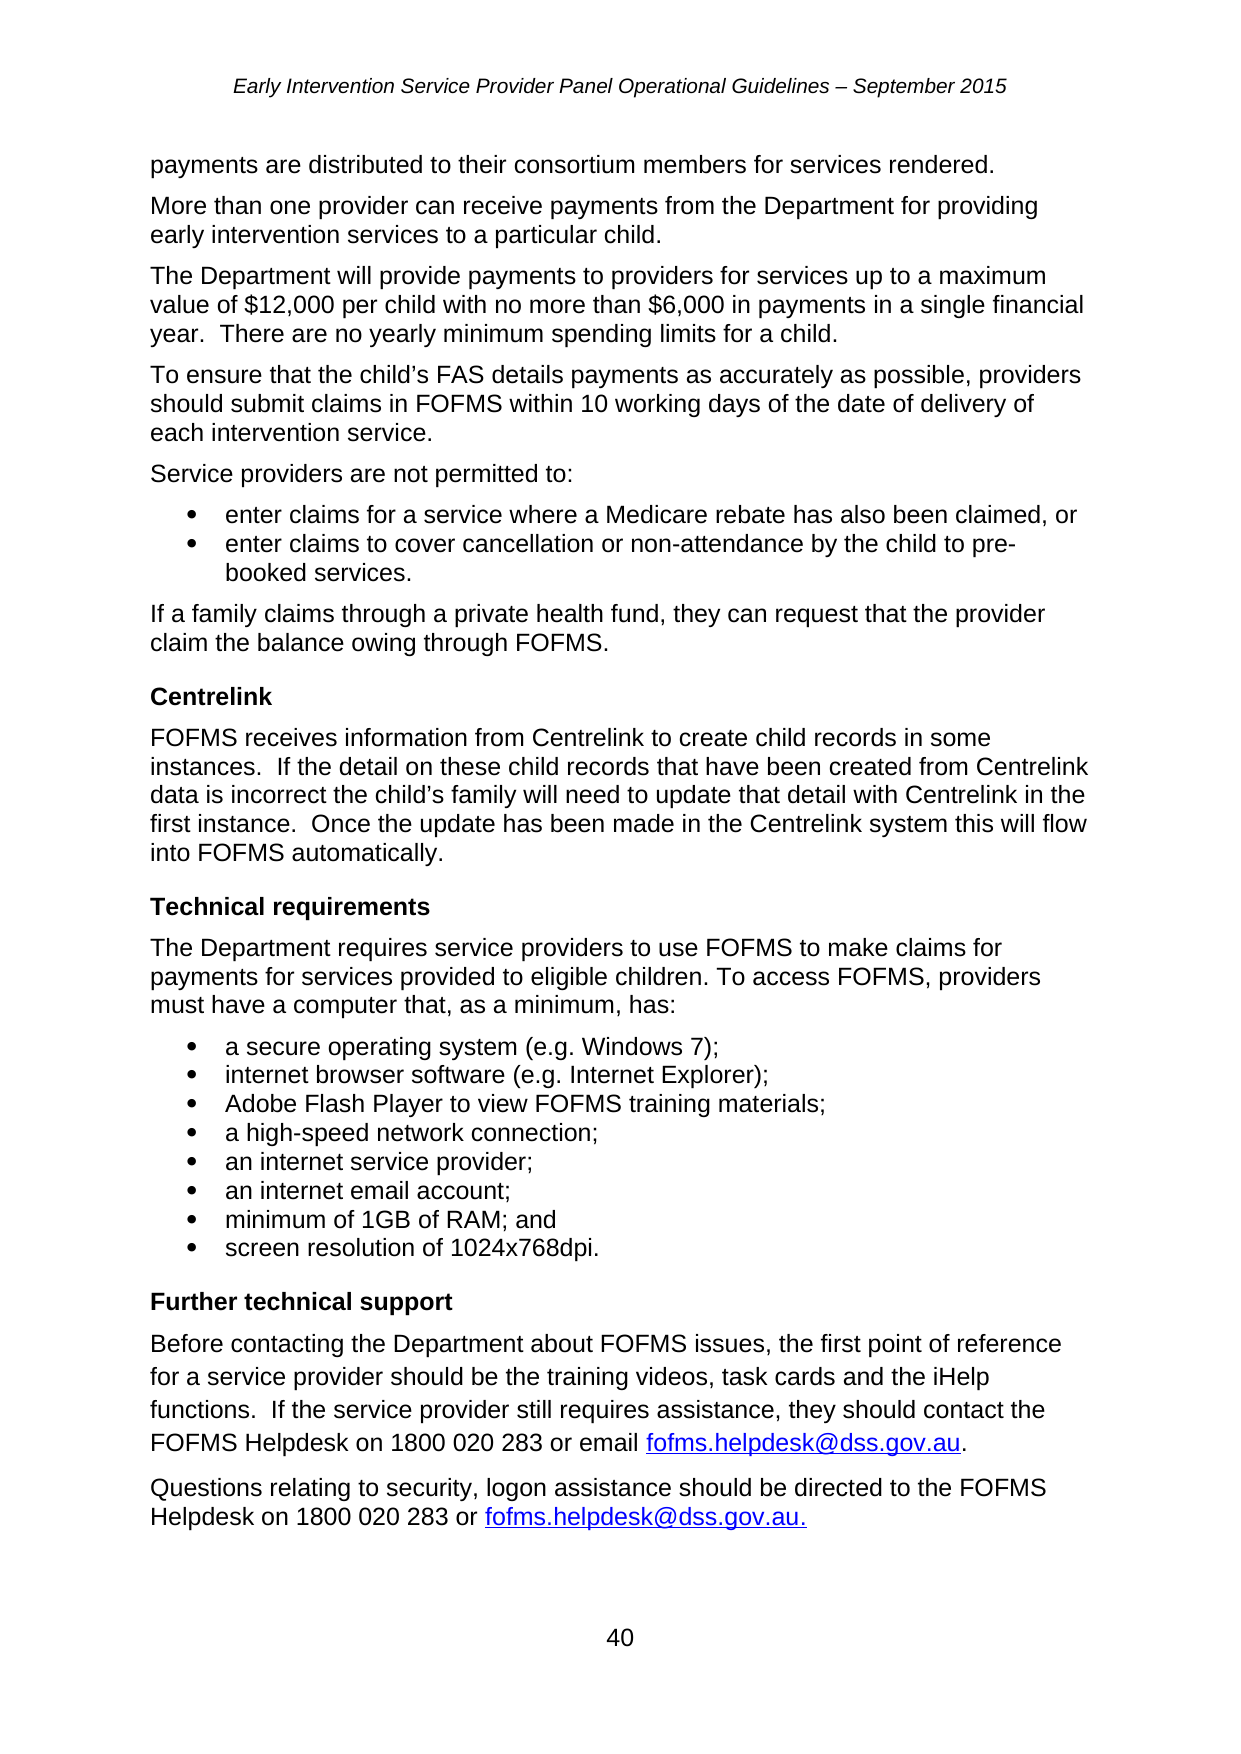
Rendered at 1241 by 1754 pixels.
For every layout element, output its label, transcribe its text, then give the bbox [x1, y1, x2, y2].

text The Department requires service providers to use FOFMS to make claims for payments for services provided to eligible children. To access FOFMS, providers must have a computer that, as a minimum, has: [150, 933, 1090, 1019]
list screen resolution of 1024x768dpi. [187, 1233, 1090, 1262]
text To ensure that the child’s FAS details payments as accurately as possible, providers should submit claims in FOFMS within 10 working days of the date of delivery of each intervention service. [150, 360, 1090, 446]
text FOFMS receives information from Centrelink to create child records in some instances. If the detail on these child records that have been created from Centrelink data is incorrect the child’s family will need to update that detail with Centrelink in the first instance. Once the update has been made in the Centrelink system this will flow into FOFMS automatically. [150, 723, 1090, 866]
list minimum of 1GB of RAM; and [187, 1204, 1090, 1233]
list an internet service provider; [187, 1147, 1090, 1176]
list Adobe Flash Player to view FOFMS training materials; [187, 1089, 1090, 1118]
text Before contacting the Department about FOFMS issues, the first point of reference for a service provider should be the training videos, task cards and the iHelp functions. If the service provider still requires assistance, they should contact the FOFMS Helpdesk on 1800 020 283 or email fofms.helpdesk@dss.gov.au. [150, 1328, 1090, 1456]
text Technical requirements [150, 891, 1090, 920]
text Questions relating to security, logon assistance should be directed to the FOFMS Helpdesk on 1800 020 283 or fofms.helpdesk@dss.gov.au. [150, 1473, 1090, 1531]
list an internet email account; [187, 1176, 1090, 1204]
text Centrelink [150, 681, 1090, 710]
text If a family claims through a private health fund, they can request that the provider claim the balance owing through FOFMS. [150, 599, 1090, 656]
list a secure operating system (e.g. Windows 7); [187, 1031, 1090, 1060]
text Further technical support [150, 1287, 1090, 1316]
list a high-speed network connection; [187, 1118, 1090, 1147]
text Service providers are not permitted to: [150, 459, 1090, 487]
list internet browser software (e.g. Internet Explorer); [187, 1060, 1090, 1089]
list enter claims for a service where a Medicare rebate has also been claimed, or [187, 500, 1090, 529]
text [150, 150, 1090, 179]
text More than one provider can receive payments from the Department for providing early intervention services to a particular child. [150, 191, 1090, 249]
text The Department will provide payments to providers for services up to a maximum value of $12,000 per child with no more than $6,000 in payments in a single financial year. There are no yearly minimum spending limits for a child. [150, 261, 1090, 347]
list enter claims to cover cancellation or non-attendance by the child to pre-booked services. [187, 529, 1090, 586]
